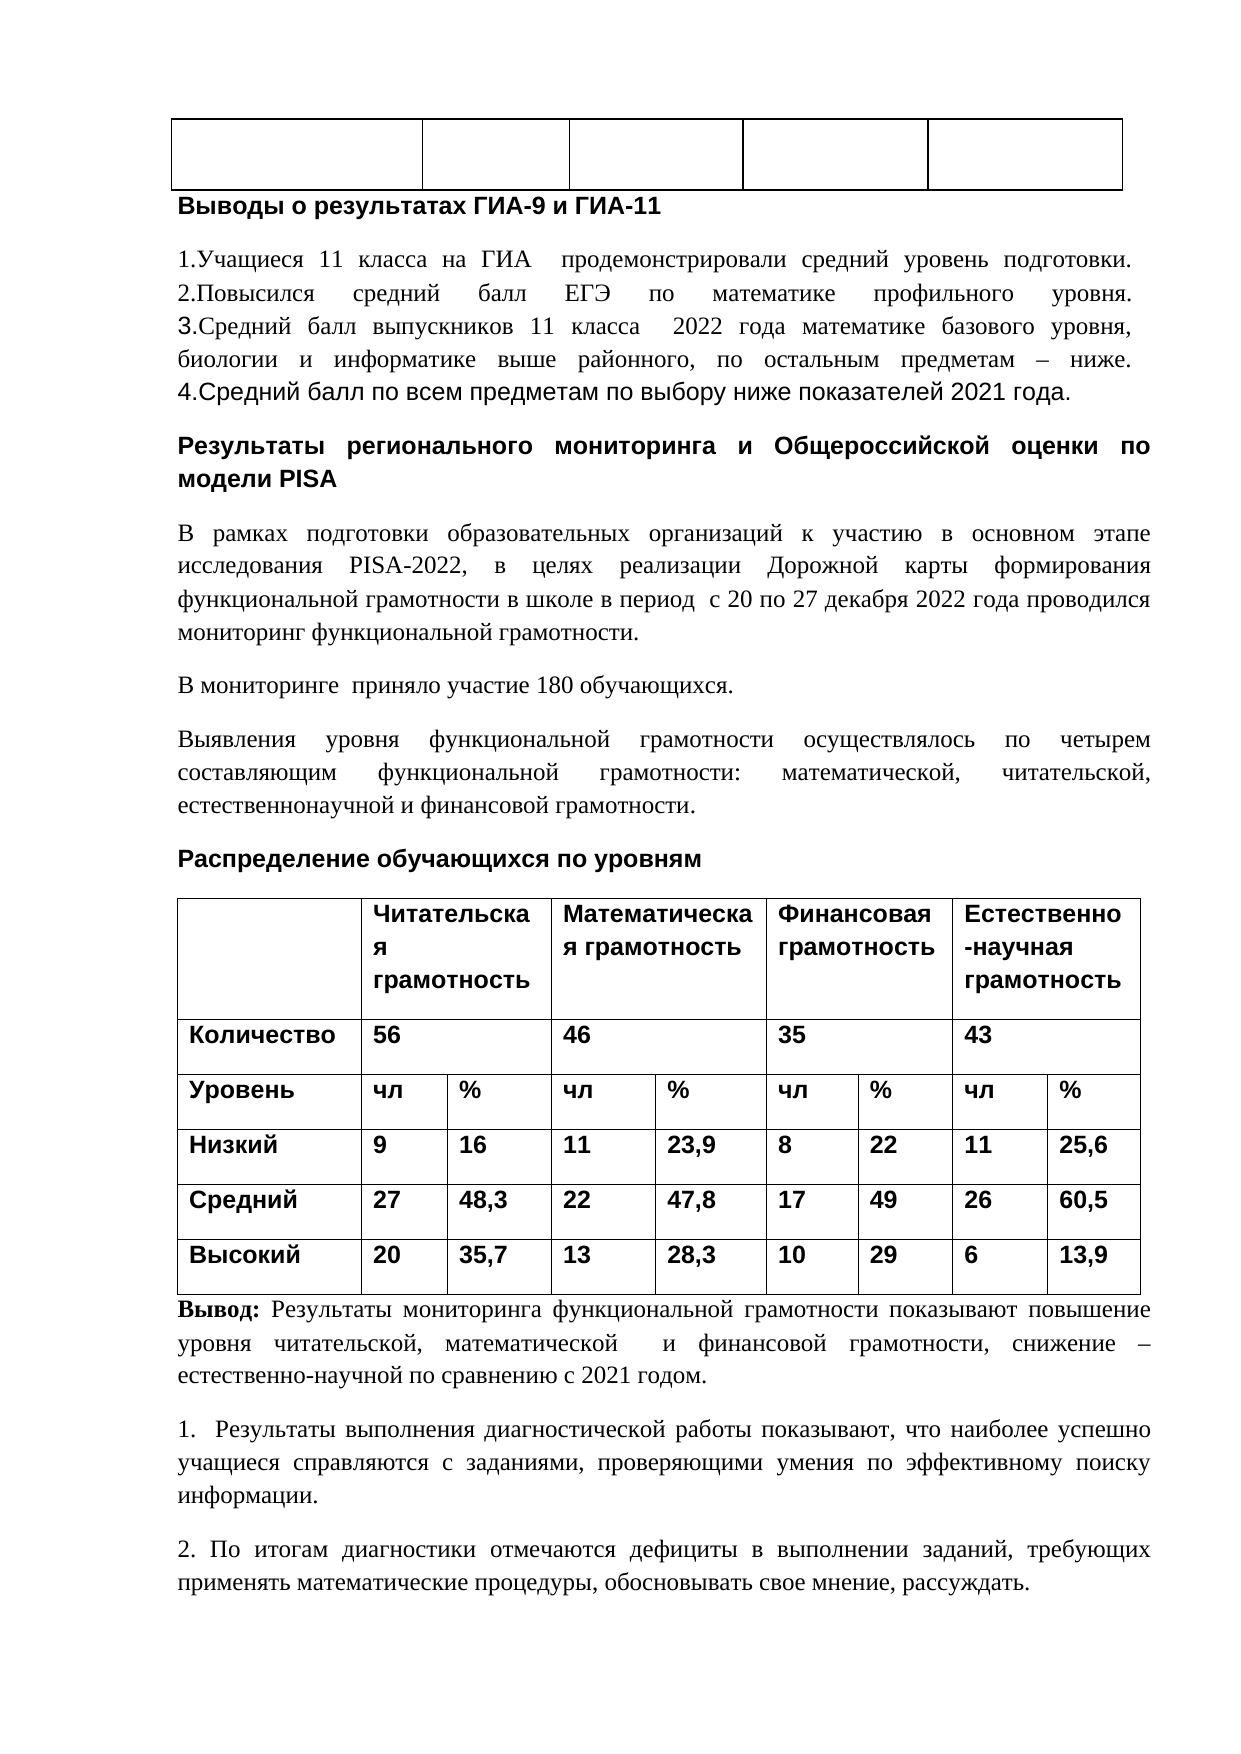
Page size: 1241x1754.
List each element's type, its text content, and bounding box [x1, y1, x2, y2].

table_header [178, 899, 361, 1019]
table_cell 8 [767, 1130, 858, 1184]
table_cell 35,7 [448, 1240, 551, 1293]
table_cell 6 [953, 1240, 1047, 1293]
table_cell 0 [929, 120, 1122, 189]
table_cell 0 [172, 120, 422, 189]
table_cell 56 [362, 1020, 551, 1074]
table_cell чл [362, 1075, 447, 1129]
table_cell Уровень [178, 1075, 361, 1129]
table_cell 1 [423, 120, 569, 189]
table_cell 17 [767, 1185, 858, 1239]
text Выявления уровня функциональной грамотности осуществлялось по четырем составляющим функциональной грамотности: математической, читательской, естественнонаучной и финансовой грамотности. [177, 724, 1152, 819]
table_cell чл [767, 1075, 858, 1129]
table_cell чл [552, 1075, 655, 1129]
table_cell 29 [859, 1240, 952, 1293]
table_cell 11 [552, 1130, 655, 1184]
table_cell Средний [178, 1185, 361, 1239]
table_cell Низкий [178, 1130, 361, 1184]
text Распределение обучающихся по уровням [177, 844, 1152, 873]
text В мониторинге приняло участие 180 обучающихся. [177, 671, 1152, 699]
table_cell 16 [448, 1130, 551, 1184]
table_cell 10 [767, 1240, 858, 1293]
table_cell 46 [552, 1020, 766, 1074]
table_cell 22 [552, 1185, 655, 1239]
table_header Математическая грамотность [552, 899, 766, 1019]
table_cell 60,5 [1048, 1185, 1140, 1239]
table_cell чл [953, 1075, 1047, 1129]
table_header Читательская грамотность [362, 899, 551, 1019]
text 2. По итогам диагностики отмечаются дефициты в выполнении заданий, требующих применять математические процедуры, обосновывать свое мнение, рассуждать. [177, 1534, 1152, 1596]
table_cell 49 [859, 1185, 952, 1239]
table_cell 11 [953, 1130, 1047, 1184]
table_cell 3 [570, 120, 742, 189]
table_cell 20 [362, 1240, 447, 1293]
table_cell % [448, 1075, 551, 1129]
table_cell Высокий [178, 1240, 361, 1293]
table_cell Количество [178, 1020, 361, 1074]
table_cell 1 [744, 120, 927, 189]
text 1.Учащиеся 11 класса на ГИА продемонстрировали средний уровень подготовки. 2.Повысился средний балл ЕГЭ по математике профильного уровня. 3.Средний балл выпускников 11 класса 2022 года математике базового уровня, биологии и информатике выше районного, по остальным предметам – ниже. 4.Средний балл по всем предметам по выбору ниже показателей 2021 года. [177, 244, 1133, 406]
table_cell 13 [552, 1240, 655, 1293]
text В рамках подготовки образовательных организаций к участию в основном этапе исследования PISA-2022, в целях реализации Дорожной карты формирования функциональной грамотности в школе в период с 20 по 27 декабря 2022 года проводился мониторинг функциональной грамотности. [177, 518, 1152, 645]
table_cell 9 [362, 1130, 447, 1184]
table_cell 25,6 [1048, 1130, 1140, 1184]
text Результаты регионального мониторинга и Общероссийской оценки по модели PISA [177, 431, 1152, 492]
table_cell 27 [362, 1185, 447, 1239]
table_header Финансовая грамотность [767, 899, 952, 1019]
table_cell % [859, 1075, 952, 1129]
table_cell 47,8 [656, 1185, 766, 1239]
table_cell 13,9 [1048, 1240, 1140, 1293]
text Выводы о результатах ГИА-9 и ГИА-11 [177, 191, 1152, 219]
table_cell 26 [953, 1185, 1047, 1239]
table_cell 28,3 [656, 1240, 766, 1293]
table_cell 48,3 [448, 1185, 551, 1239]
table_cell % [656, 1075, 766, 1129]
table_header Естественно-научная грамотность [953, 899, 1140, 1019]
table_cell 22 [859, 1130, 952, 1184]
table_cell 23,9 [656, 1130, 766, 1184]
table_cell 43 [953, 1020, 1140, 1074]
table_cell 35 [767, 1020, 952, 1074]
text Вывод: Результаты мониторинга функциональной грамотности показывают повышение уровня читательской, математической и финансовой грамотности, снижение – естественно-научной по сравнению с 2021 годом. [177, 1294, 1152, 1389]
table_cell % [1048, 1075, 1140, 1129]
text 1. Результаты выполнения диагностической работы показывают, что наиболее успешно учащиеся справляются с заданиями, проверяющими умения по эффективному поиску информации. [177, 1414, 1152, 1509]
